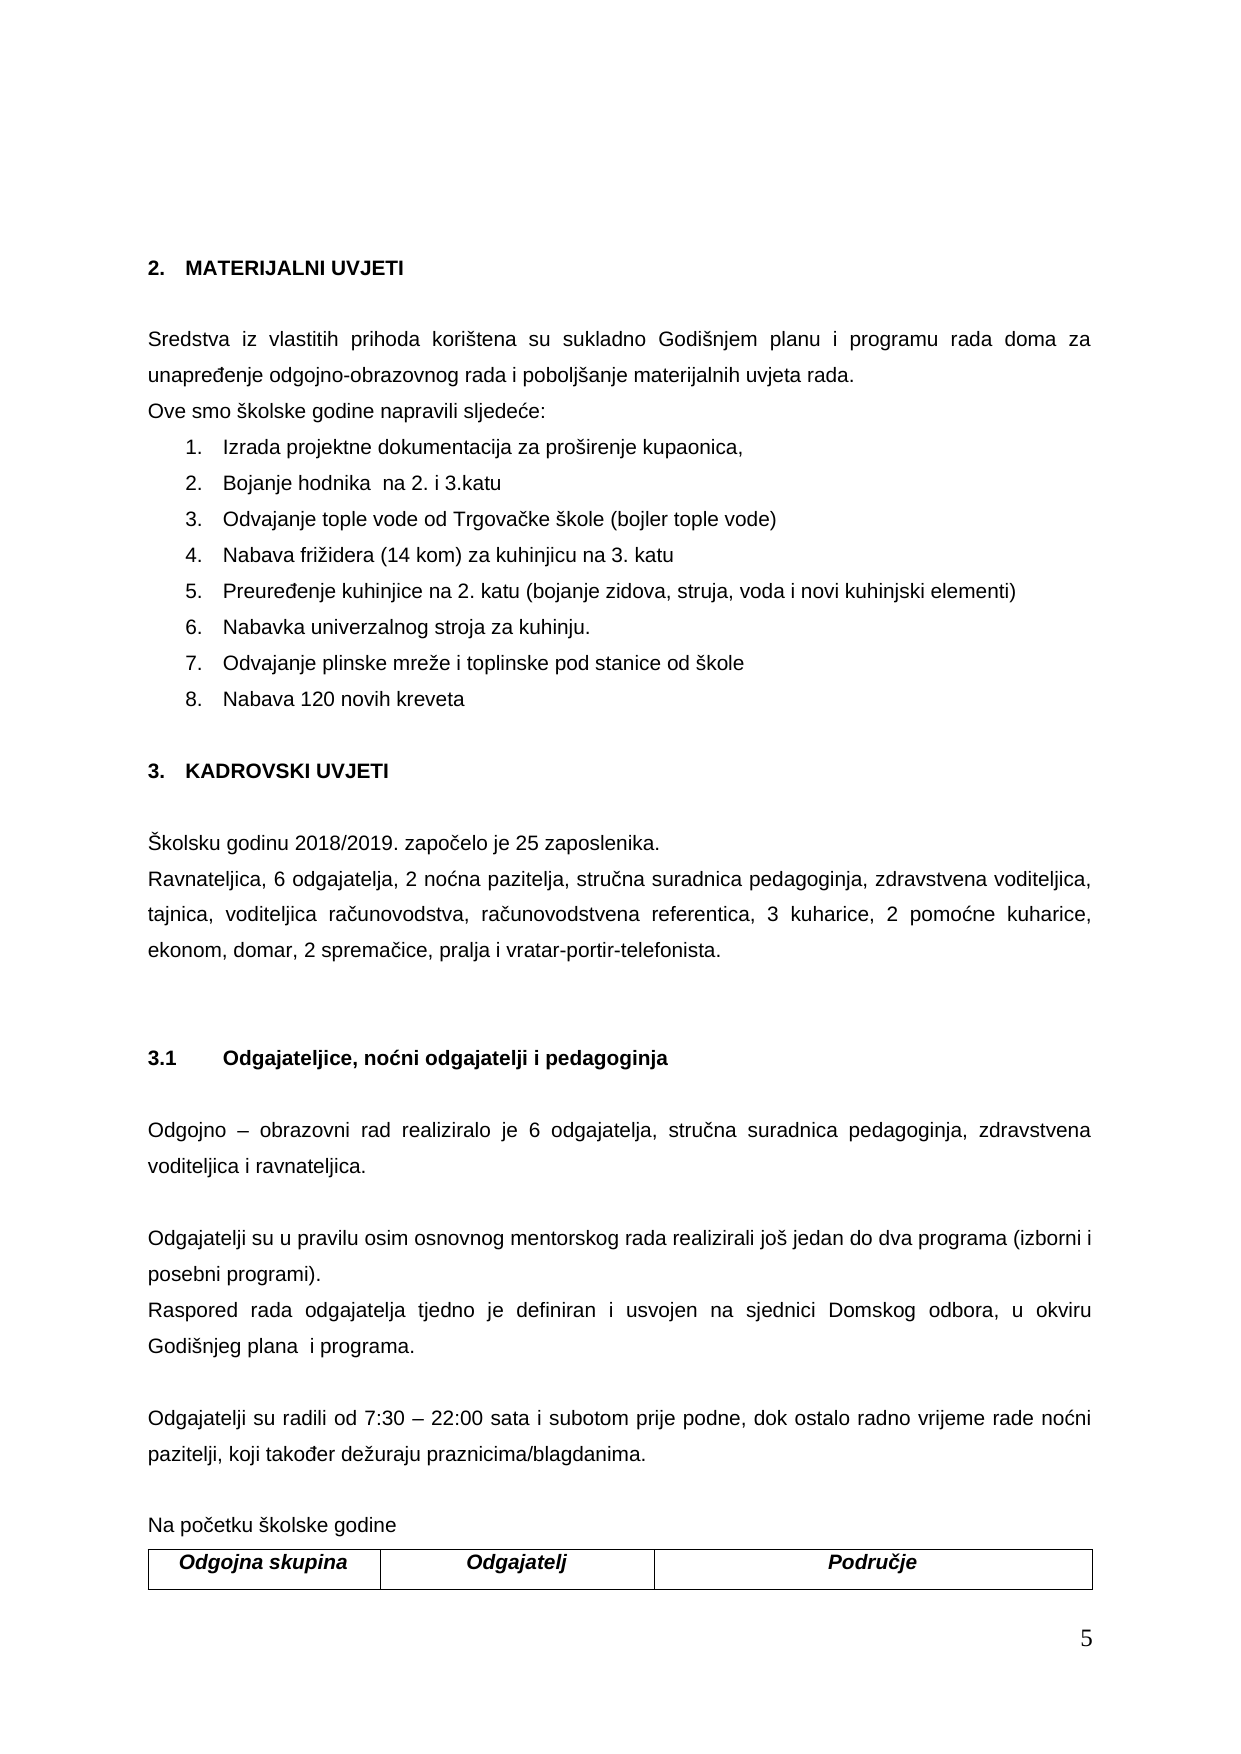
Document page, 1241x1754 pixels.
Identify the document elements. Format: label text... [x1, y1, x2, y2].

list Odvajanje plinske mreže i toplinske pod stanice od škole [185, 651, 1093, 675]
table_header Odgojna skupina [149, 1550, 380, 1588]
text Odgajatelji su u pravilu osim osnovnog mentorskog rada realizirali još jedan do dva programa (izborni i posebni programi). [148, 1226, 1093, 1286]
list KADROVSKI UVJETI [148, 758, 1093, 782]
list Izrada projektne dokumentacija za proširenje kupaonica, [185, 435, 1093, 459]
list Bojanje hodnika na 2. i 3.katu [185, 471, 1093, 495]
list Nabavka univerzalnog stroja za kuhinju. [185, 615, 1093, 639]
list Nabava 120 novih kreveta [185, 687, 1093, 711]
list Odgajateljice, noćni odgajatelji i pedagoginja [148, 1046, 1093, 1070]
list Odvajanje tople vode od Trgovačke škole (bojler tople vode) [185, 507, 1093, 531]
text Raspored rada odgajatelja tjedno je definiran i usvojen na sjednici Domskog odbora, u okviru Godišnjeg plana i programa. [148, 1298, 1093, 1357]
list Preuređenje kuhinjice na 2. katu (bojanje zidova, struja, voda i novi kuhinjski elementi) [185, 579, 1093, 603]
text Na početku školske godine [148, 1513, 1093, 1537]
table_header Područje [655, 1550, 1092, 1588]
text Ove smo školske godine napravili sljedeće: [148, 399, 1093, 423]
list Nabava frižidera (14 kom) za kuhinjicu na 3. katu [185, 543, 1093, 567]
text Ravnateljica, 6 odgajatelja, 2 noćna pazitelja, stručna suradnica pedagoginja, zdravstvena voditeljica, tajnica, voditeljica računovodstva, računovodstvena referentica, 3 kuharice, 2 pomoćne kuharice, ekonom, domar, 2 spremačice, pralja i vratar-portir-telefonista. [148, 866, 1093, 962]
table_header Odgajatelj [381, 1550, 654, 1588]
text Odgojno – obrazovni rad realiziralo je 6 odgajatelja, stručna suradnica pedagoginja, zdravstvena voditeljica i ravnateljica. [148, 1118, 1093, 1178]
list MATERIJALNI UVJETI [148, 255, 1093, 279]
text Odgajatelji su radili od 7:30 – 22:00 sata i subotom prije podne, dok ostalo radno vrijeme rade noćni pazitelji, koji također dežuraju praznicima/blagdanima. [148, 1405, 1093, 1465]
text Školsku godinu 2018/2019. započelo je 25 zaposlenika. [148, 830, 1093, 854]
text Sredstva iz vlastitih prihoda korištena su sukladno Godišnjem planu i programu rada doma za unapređenje odgojno-obrazovnog rada i poboljšanje materijalnih uvjeta rada. [148, 327, 1093, 387]
